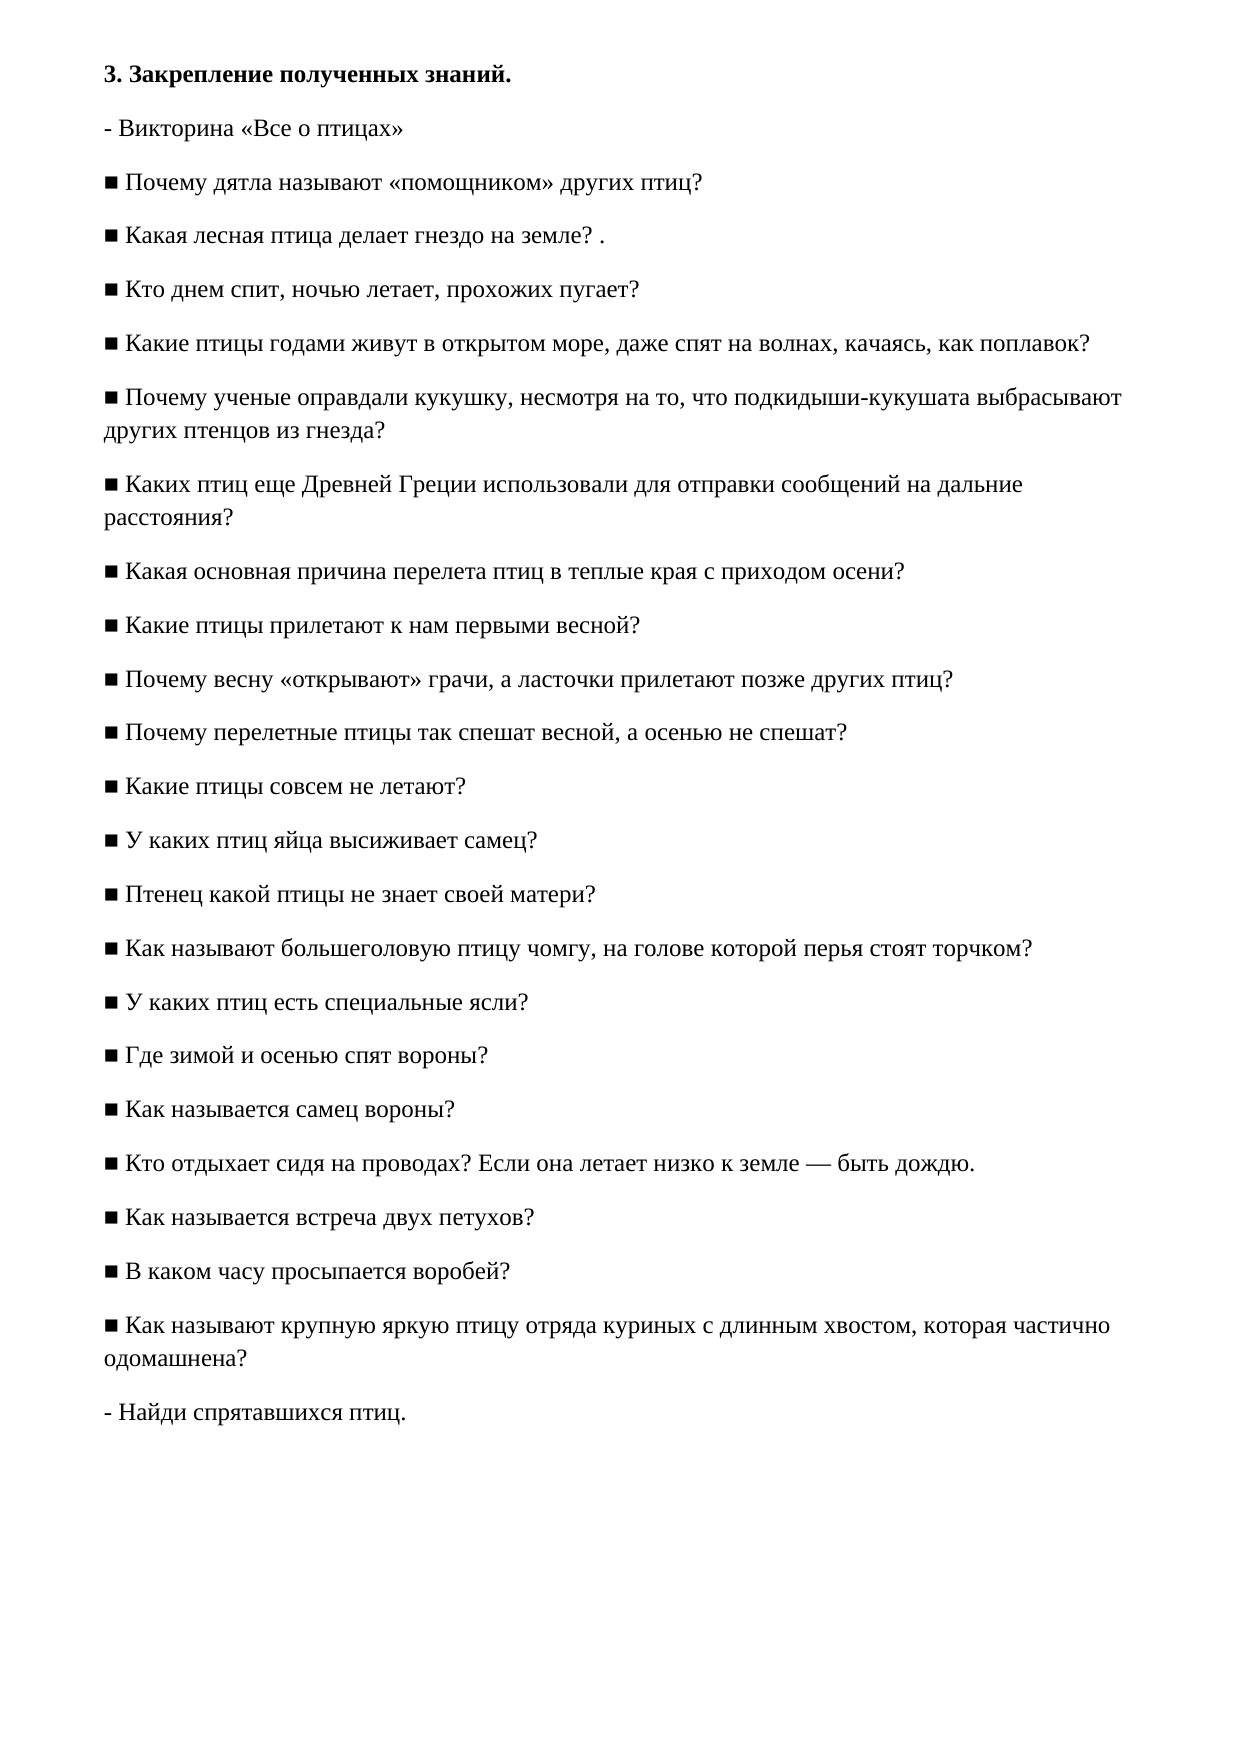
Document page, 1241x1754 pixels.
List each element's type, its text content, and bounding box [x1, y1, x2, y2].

text - Найди спрятавшихся птиц. [103, 1397, 1152, 1426]
text ■ Почему весну «открывают» грачи, а ласточки прилетают позже других птиц? [103, 664, 1152, 692]
text ■ Какие птицы прилетают к нам первыми весной? [103, 610, 1152, 638]
text ■ Почему перелетные птицы так спешат весной, а осенью не спешат? [103, 717, 1152, 746]
text ■ Какая основная причина перелета птиц в теплые края с приходом осени? [103, 556, 1152, 585]
text ■ Кто отдыхает сидя на проводах? Если она летает низко к земле — быть дождю. [103, 1148, 1152, 1177]
text ■ Как называется самец вороны? [103, 1094, 1152, 1123]
text ■ Какие птицы годами живут в открытом море, даже спят на волнах, качаясь, как поплавок? [103, 328, 1152, 357]
text ■ Как называют крупную яркую птицу отряда куриных с длинным хвостом, которая частично одомашнена? [103, 1310, 1152, 1372]
text ■ Каких птиц еще Древней Греции использовали для отправки сообщений на дальние расстояния? [103, 469, 1152, 531]
text ■ Почему ученые оправдали кукушку, несмотря на то, что подкидыши-кукушата выбрасывают других птенцов из гнезда? [103, 382, 1152, 444]
text ■ У каких птиц есть специальные ясли? [103, 987, 1152, 1016]
text ■ Где зимой и осенью спят вороны? [103, 1041, 1152, 1069]
text 3. Закрепление полученных знаний. [103, 59, 1152, 88]
text ■ Как называется встреча двух петухов? [103, 1202, 1152, 1231]
text ■ В каком часу просыпается воробей? [103, 1256, 1152, 1285]
text ■ У каких птиц яйца высиживает самец? [103, 825, 1152, 854]
text ■ Кто днем спит, ночью летает, прохожих пугает? [103, 274, 1152, 303]
text ■ Какие птицы совсем не летают? [103, 771, 1152, 800]
text ■ Почему дятла называют «помощником» других птиц? [103, 167, 1152, 196]
text ■ Какая лесная птица делает гнездо на земле? . [103, 221, 1152, 249]
text - Викторина «Все о птицах» [103, 113, 1152, 142]
text ■ Как называют большеголовую птицу чомгу, на голове которой перья стоят торчком? [103, 933, 1152, 962]
text ■ Птенец какой птицы не знает своей матери? [103, 879, 1152, 908]
